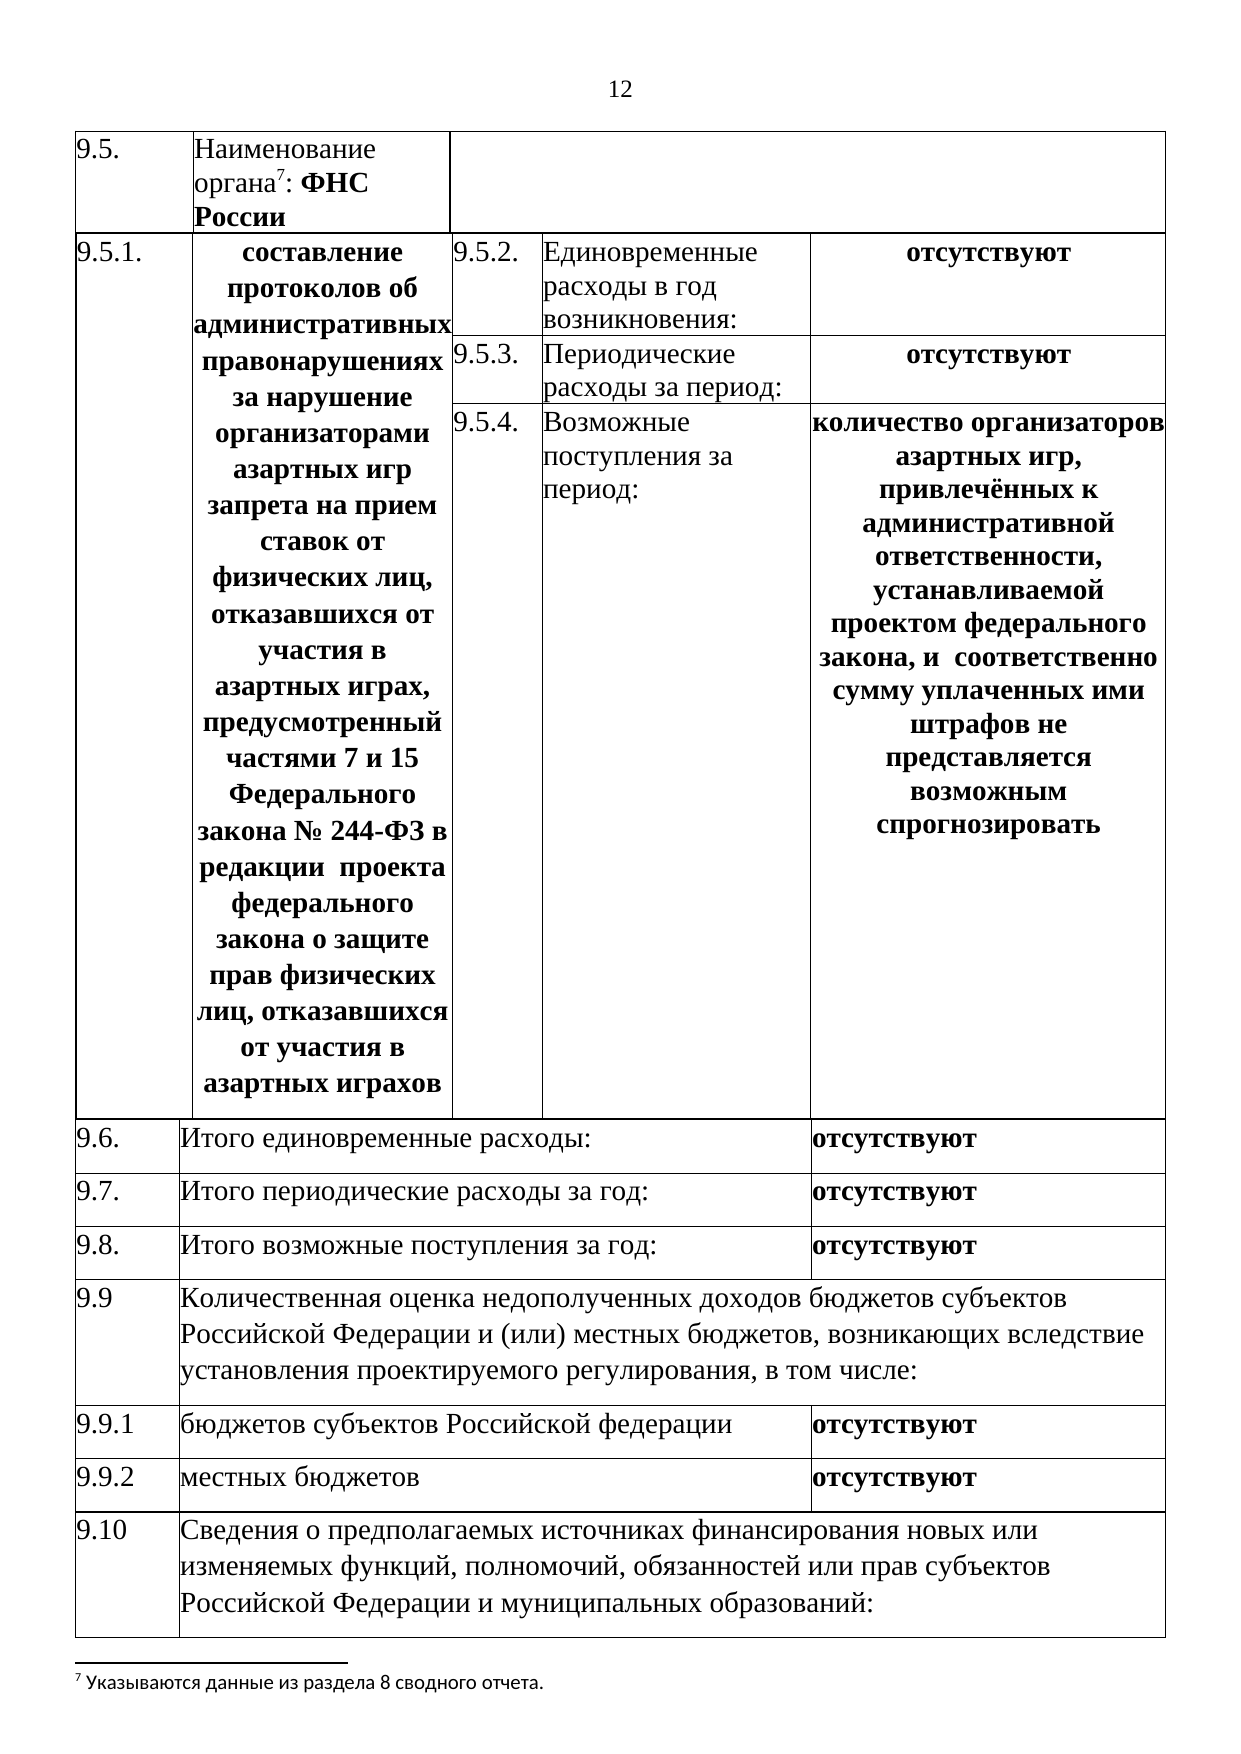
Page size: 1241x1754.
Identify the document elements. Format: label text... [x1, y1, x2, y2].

table_cell [77, 234, 192, 1118]
table_cell отсутствуют [812, 1406, 1165, 1458]
table_cell [193, 234, 452, 1118]
table_cell отсутствуют [812, 1227, 1165, 1279]
table_cell Итого периодические расходы за год: [180, 1174, 811, 1226]
table_cell 9.9 [76, 1280, 179, 1405]
table_cell [811, 404, 1165, 1118]
table_cell [811, 336, 1165, 403]
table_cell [180, 1513, 1165, 1637]
table_cell отсутствуют [812, 1174, 1165, 1226]
table_cell 9.9.2 [76, 1459, 179, 1511]
table_cell отсутствуют [812, 1459, 1165, 1511]
table_cell [543, 234, 810, 335]
table_cell [453, 404, 542, 1118]
table_cell местных бюджетов [180, 1459, 811, 1511]
table_cell [453, 336, 542, 403]
table_cell [811, 234, 1165, 335]
table_cell отсутствуют [812, 1120, 1165, 1172]
table_cell 9.7. [76, 1174, 179, 1226]
table_cell Количественная оценка недополученных доходов бюджетов субъектов Российской Федерации и (или) местных бюджетов, возникающих вследствие установления проектируемого регулирования, в том числе: [180, 1280, 1165, 1405]
table_cell Наименование органа: ФНС России [194, 132, 449, 232]
table_cell Итого единовременные расходы: [180, 1120, 811, 1172]
table_cell 9.10 [76, 1513, 179, 1637]
table_cell 9.8. [76, 1227, 179, 1279]
table_cell [453, 234, 542, 335]
table_cell [543, 404, 810, 1118]
table_cell Итого возможные поступления за год: [180, 1227, 811, 1279]
table_cell 9.9.1 [76, 1406, 179, 1458]
table_cell [451, 132, 1165, 232]
table_cell [543, 336, 810, 403]
table_cell 9.5. [76, 132, 193, 232]
table_cell 9.6. [76, 1120, 179, 1172]
table_cell бюджетов субъектов Российской федерации [180, 1406, 811, 1458]
